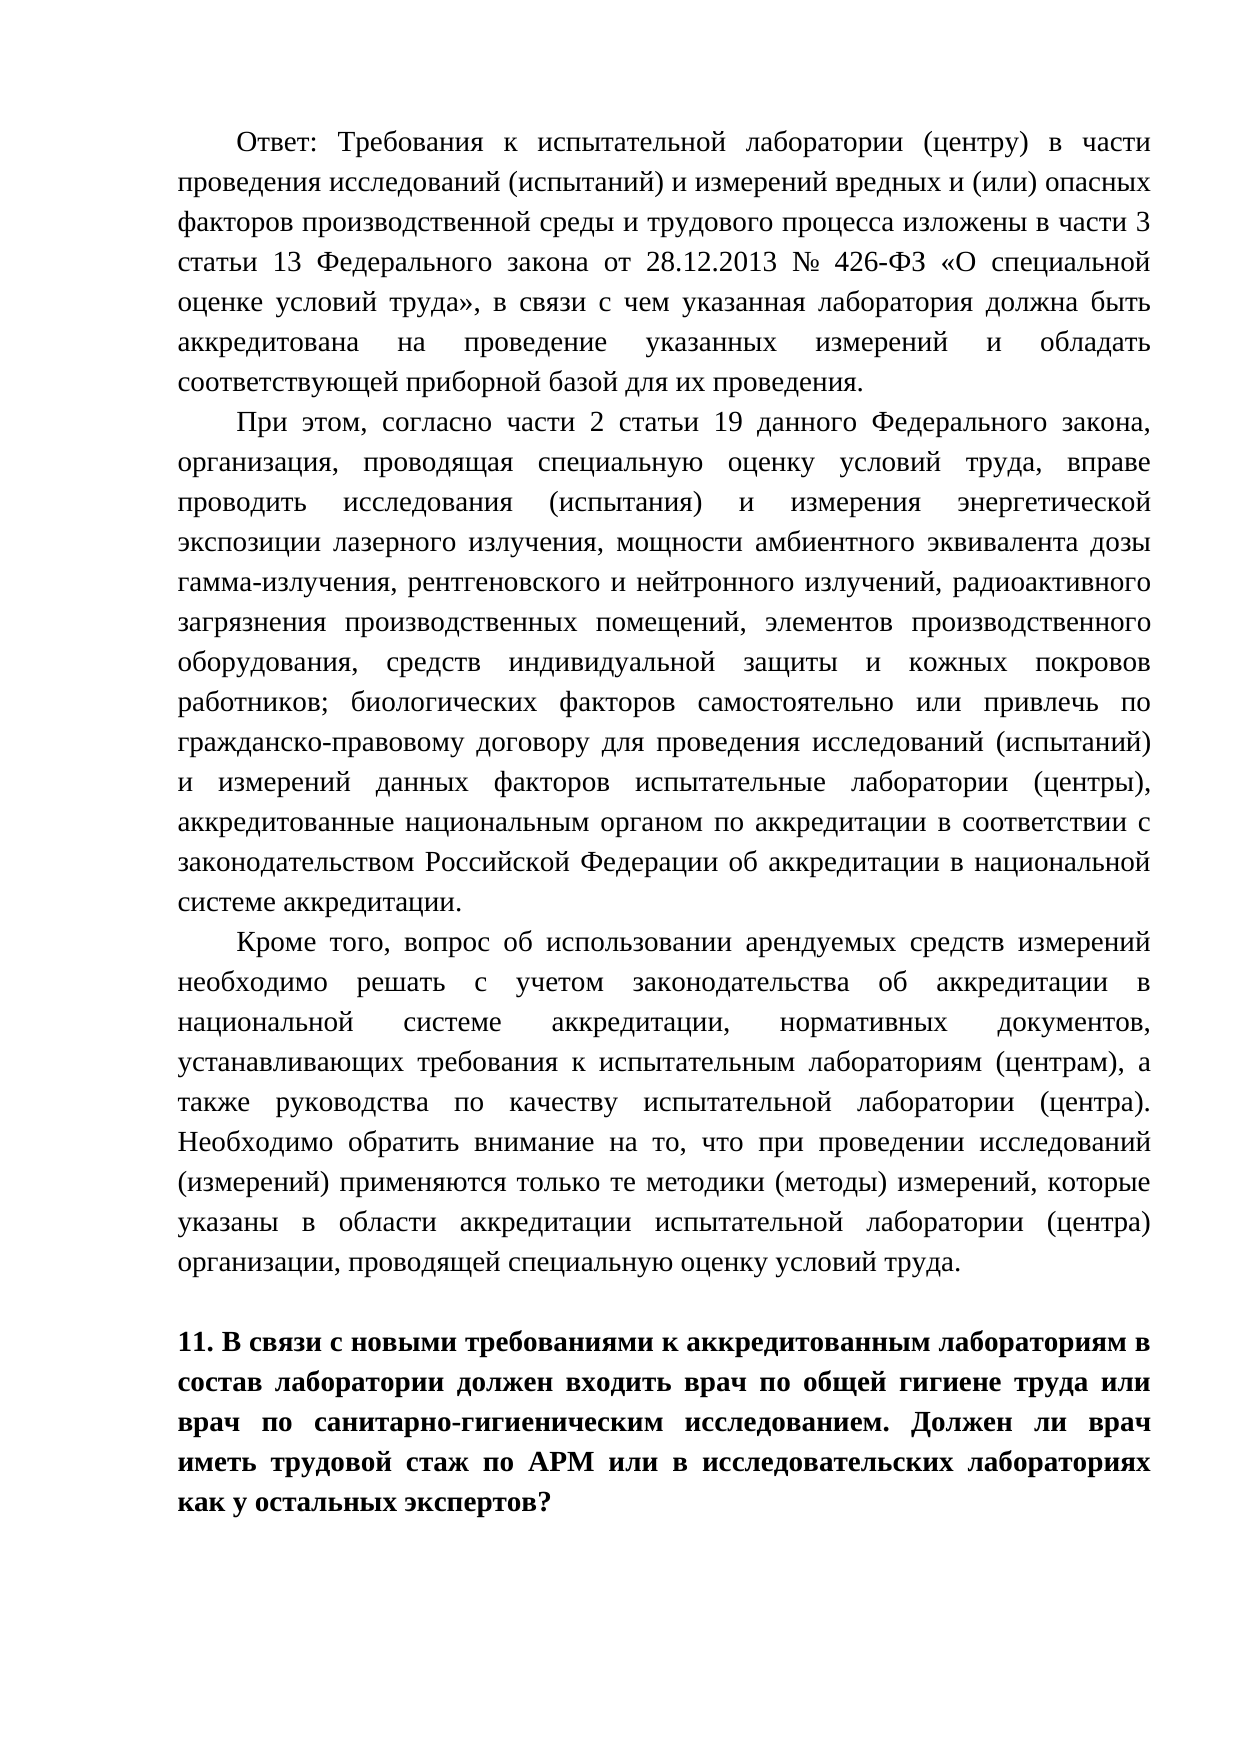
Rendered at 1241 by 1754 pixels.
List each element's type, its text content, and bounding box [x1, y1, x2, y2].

list Ответ: Требования к испытательной лаборатории (центру) в части проведения исследований (испытаний) и измерений вредных и (или) опасных факторов производственной среды и трудового процесса изложены в части 3 статьи 13 Федерального закона от 28.12.2013 № 426-ФЗ «О специальной оценке условий труда», в связи с чем указанная лаборатория должна быть аккредитована на проведение указанных измерений и обладать соответствующей приборной базой для их проведения. [177, 118, 1152, 398]
list 11. В связи с новыми требованиями к аккредитованным лабораториям в состав лаборатории должен входить врач по общей гигиене труда или врач по санитарно-гигиеническим исследованием. Должен ли врач иметь трудовой стаж по АРМ или в исследовательских лабораториях как у остальных экспертов? [177, 1278, 1152, 1518]
list Кроме того, вопрос об использовании арендуемых средств измерений необходимо решать с учетом законодательства об аккредитации в национальной системе аккредитации, нормативных документов, устанавливающих требования к испытательным лабораториям (центрам), а также руководства по качеству испытательной лаборатории (центра). Необходимо обратить внимание на то, что при проведении исследований (измерений) применяются только те методики (методы) измерений, которые указаны в области аккредитации испытательной лаборатории (центра) организации, проводящей специальную оценку условий труда. [177, 918, 1152, 1278]
list При этом, согласно части 2 статьи 19 данного Федерального закона, организация, проводящая специальную оценку условий труда, вправе проводить исследования (испытания) и измерения энергетической экспозиции лазерного излучения, мощности амбиентного эквивалента дозы гамма-излучения, рентгеновского и нейтронного излучений, радиоактивного загрязнения производственных помещений, элементов производственного оборудования, средств индивидуальной защиты и кожных покровов работников; биологических факторов самостоятельно или привлечь по гражданско-правовому договору для проведения исследований (испытаний) и измерений данных факторов испытательные лаборатории (центры), аккредитованные национальным органом по аккредитации в соответствии с законодательством Российской Федерации об аккредитации в национальной системе аккредитации. [177, 398, 1152, 918]
